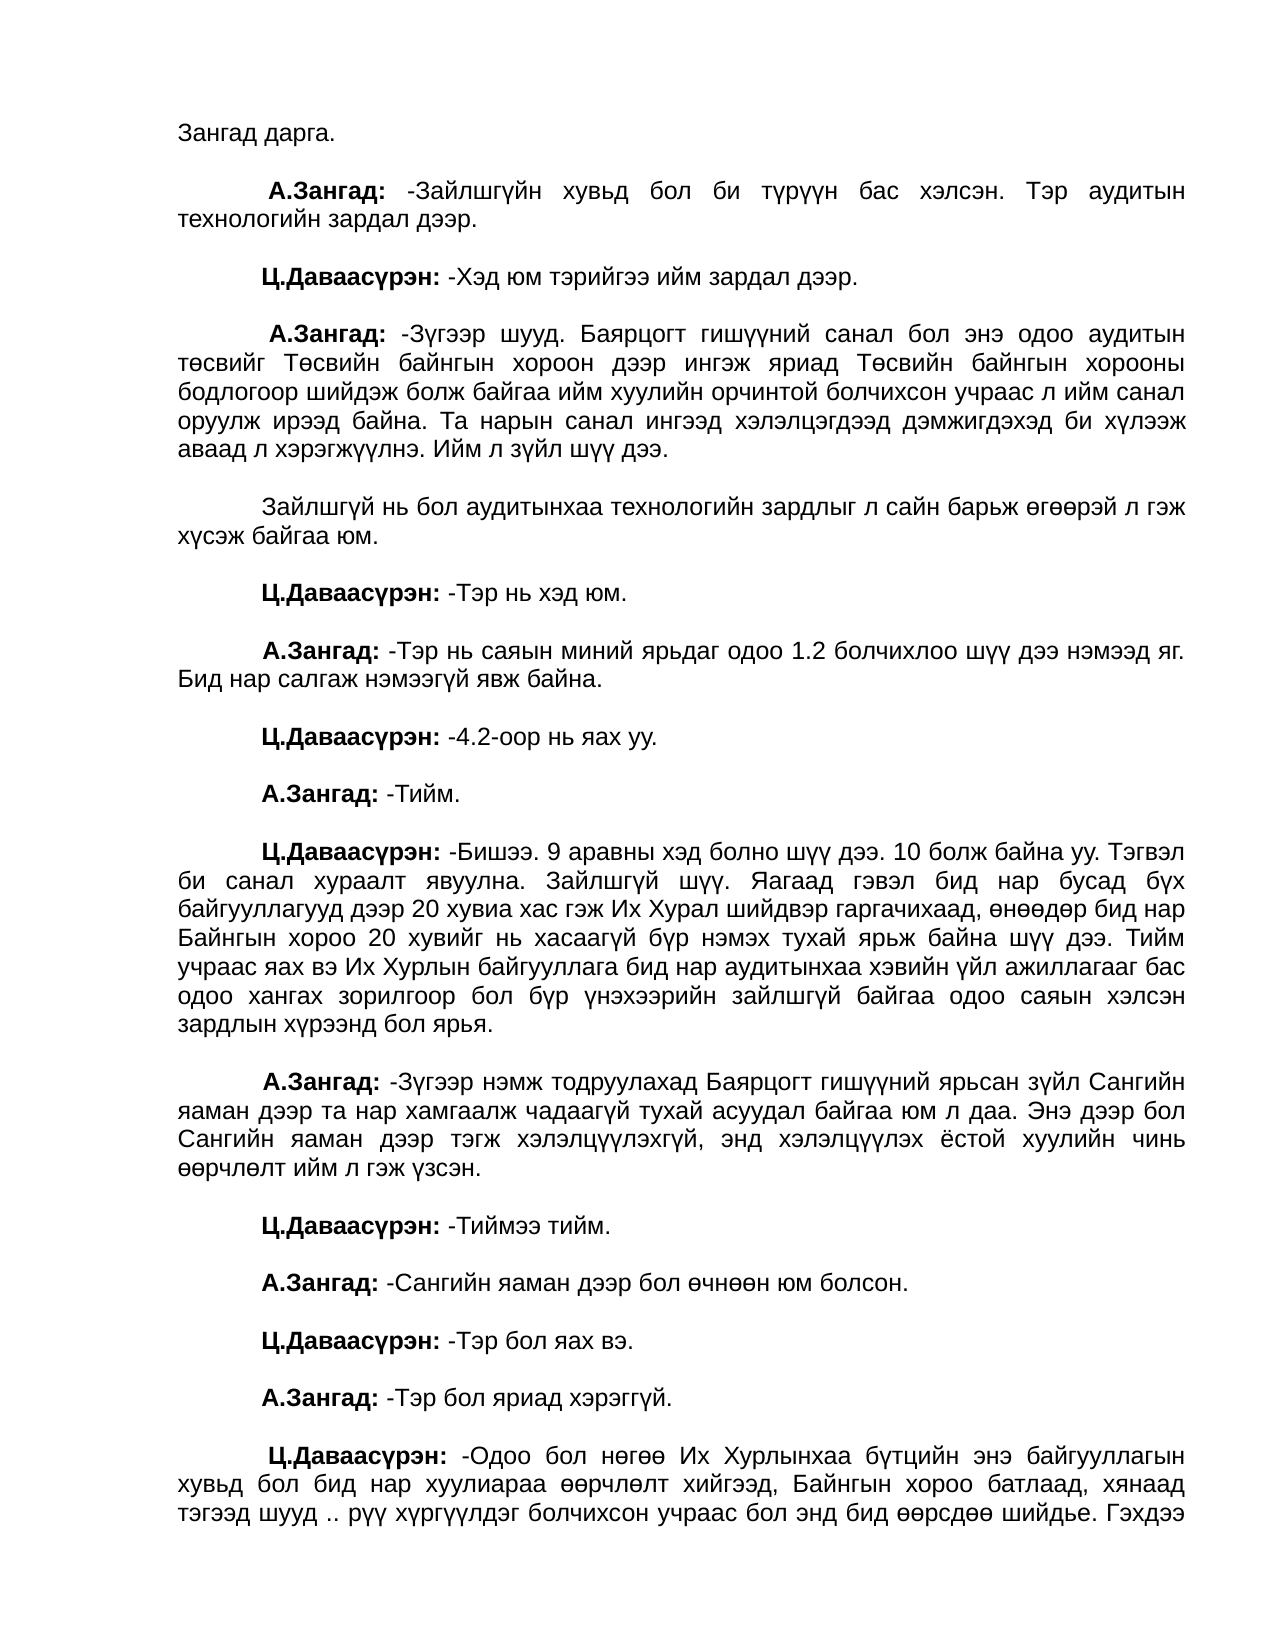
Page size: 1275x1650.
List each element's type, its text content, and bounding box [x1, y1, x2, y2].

text А.Зангад: -Тэр нь саяын миний ярьдаг одоо 1.2 болчихлоо шүү дээ нэмээд яг. Бид нар салгаж нэмээгүй явж байна. [177, 636, 1186, 693]
text Ц.Даваасүрэн: -Тиймээ тийм. [177, 1211, 1186, 1239]
text А.Зангад: -Тийм. [177, 779, 1186, 808]
text Ц.Даваасүрэн: -Бишээ. 9 аравны хэд болно шүү дээ. 10 болж байна уу. Тэгвэл би санал хураалт явуулна. Зайлшгүй шүү. Яагаад гэвэл бид нар бусад бүх байгууллагууд дээр 20 хувиа хас гэж Их Хурал шийдвэр гаргачихаад, өнөөдөр бид нар Байнгын хороо 20 хувийг нь хасаагүй бүр нэмэх тухай ярьж байна шүү дээ. Тийм учраас яах вэ Их Хурлын байгууллага бид нар аудитынхаа хэвийн үйл ажиллагааг бас одоо хангах зорилгоор бол бүр үнэхээрийн зайлшгүй байгаа одоо саяын хэлсэн зардлын хүрээнд бол ярья. [177, 837, 1186, 1038]
text А.Зангад: -Сангийн яаман дээр бол өчнөөн юм болсон. [177, 1268, 1186, 1297]
text Ц.Даваасүрэн: -Тэр нь хэд юм. [177, 578, 1186, 607]
text Зайлшгүй нь бол аудитынхаа технологийн зардлыг л сайн барьж өгөөрэй л гэж хүсэж байгаа юм. [177, 492, 1186, 549]
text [177, 1441, 1186, 1527]
text Ц.Даваасүрэн: -4.2-оор нь яах уу. [177, 722, 1186, 751]
text Ц.Даваасүрэн: -Тэр бол яах вэ. [177, 1326, 1186, 1354]
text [177, 118, 1186, 147]
text А.Зангад: -Тэр бол яриад хэрэггүй. [177, 1383, 1186, 1412]
text А.Зангад: -Зүгээр шууд. Баярцогт гишүүний санал бол энэ одоо аудитын төсвийг Төсвийн байнгын хороон дээр ингэж яриад Төсвийн байнгын хорооны бодлогоор шийдэж болж байгаа ийм хуулийн орчинтой болчихсон учраас л ийм санал оруулж ирээд байна. Та нарын санал ингээд хэлэлцэгдээд дэмжигдэхэд би хүлээж аваад л хэрэгжүүлнэ. Ийм л зүйл шүү дээ. [177, 319, 1186, 463]
text А.Зангад: -Зүгээр нэмж тодруулахад Баярцогт гишүүний ярьсан зүйл Сангийн яаман дээр та нар хамгаалж чадаагүй тухай асуудал байгаа юм л даа. Энэ дээр бол Сангийн яаман дээр тэгж хэлэлцүүлэхгүй, энд хэлэлцүүлэх ёстой хуулийн чинь өөрчлөлт ийм л гэж үзсэн. [177, 1067, 1186, 1182]
text Ц.Даваасүрэн: -Хэд юм тэрийгээ ийм зардал дээр. [177, 262, 1186, 291]
text А.Зангад: -Зайлшгүйн хувьд бол би түрүүн бас хэлсэн. Тэр аудитын технологийн зардал дээр. [177, 176, 1186, 233]
